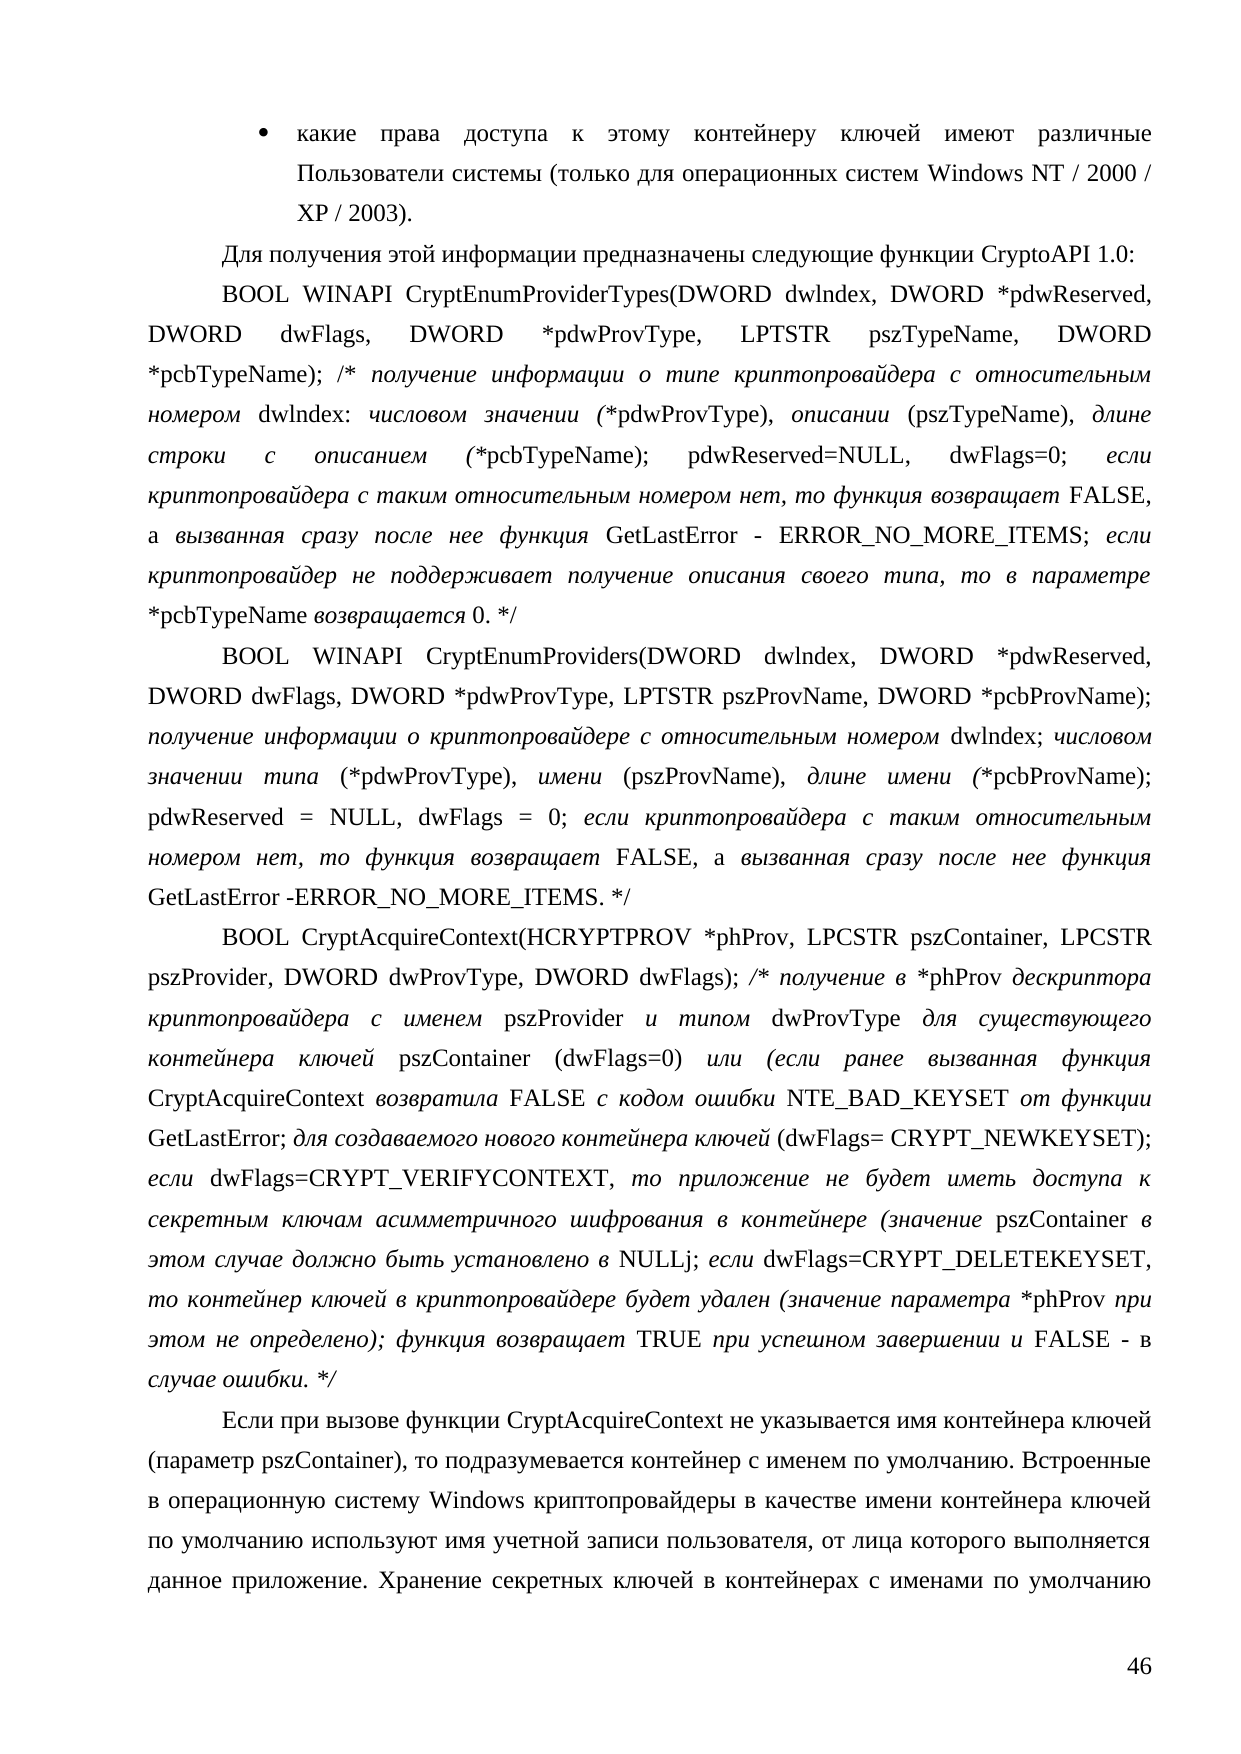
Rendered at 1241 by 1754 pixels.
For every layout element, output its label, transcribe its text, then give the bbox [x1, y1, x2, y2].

text BOOL CryptAcquireContext(HCRYPTPROV *phProv, LPCSTR pszContainer, LPCSTR pszProvider, DWORD dwProvType, DWORD dwFlags); /* получение в *phProv дескриптора криптопровайдера с именем pszProvider и типом dwProvType для существующего контейнера ключей pszContainer (dwFlags=0) или (если ранее вызванная функция CryptAcquireContext возвратила FALSE с кодом ошибки NTE_BAD_KEYSET от функции GetLastError; для создаваемого нового контейнера ключей (dwFlags= CRYPT_NEWKEYSET); если dwFlags=CRYPT_VERIFYCONTEXT, то приложение не будет иметь доступа к секретным ключам асимметричного шифрования в контейнере (значение pszContainer в этом случае должно быть установлено в NULLj; если dwFlags=CRYPT_DELETEKEYSET, то контейнер ключей в криптопровайдере будет удален (значение параметра *phProv при этом не определено); функция возвращает TRUE при успешном завершении и FALSE - в случае ошибки. */ [148, 922, 1152, 1393]
text BOOL WINAPI CryptEnumProviders(DWORD dwlndex, DWORD *pdwReserved, DWORD dwFlags, DWORD *pdwProvType, LPTSTR pszProvName, DWORD *pcbProvName); получение информации о криптопровайдере с относительным номером dwlndex; числовом значении типа (*pdwProvType), имени (pszProvName), длине имени (*pcbProvName); pdwReserved = NULL, dwFlags = 0; если криптопровайдера с таким относительным номером нет, то функция возвращает FALSE, а вызванная сразу после нее функция GetLastError -ERROR_NO_MORE_ITEMS. */ [148, 641, 1152, 911]
text BOOL WINAPI CryptEnumProviderTypes(DWORD dwlndex, DWORD *pdwReserved, DWORD dwFlags, DWORD *pdwProvType, LPTSTR pszTypeName, DWORD *pcbTypeName); /* получение информации о типе криптопровайдера с относительным номером dwlndex: числовом значении (*pdwProvType), описании (pszTypeName), длине строки с описанием (*pcbTypeName); pdwReserved=NULL, dwFlags=0; если криптопровайдера с таким относительным номером нет, то функция возвращает FALSE, а вызванная сразу после нее функция GetLastError - ERROR_NO_MORE_ITEMS; если криптопровайдер не поддерживает получение описания своего типа, то в параметре *pcbTypeName возвращается 0. */ [148, 279, 1152, 629]
text Для получения этой информации предназначены следующие функции CryptoAPI 1.0: [148, 239, 1152, 267]
list какие права доступа к этому контейнеру ключей имеют различные Пользователи системы (только для операционных систем Windows NT / 2000 / ХР / 2003). [259, 118, 1152, 227]
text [148, 1405, 1152, 1594]
